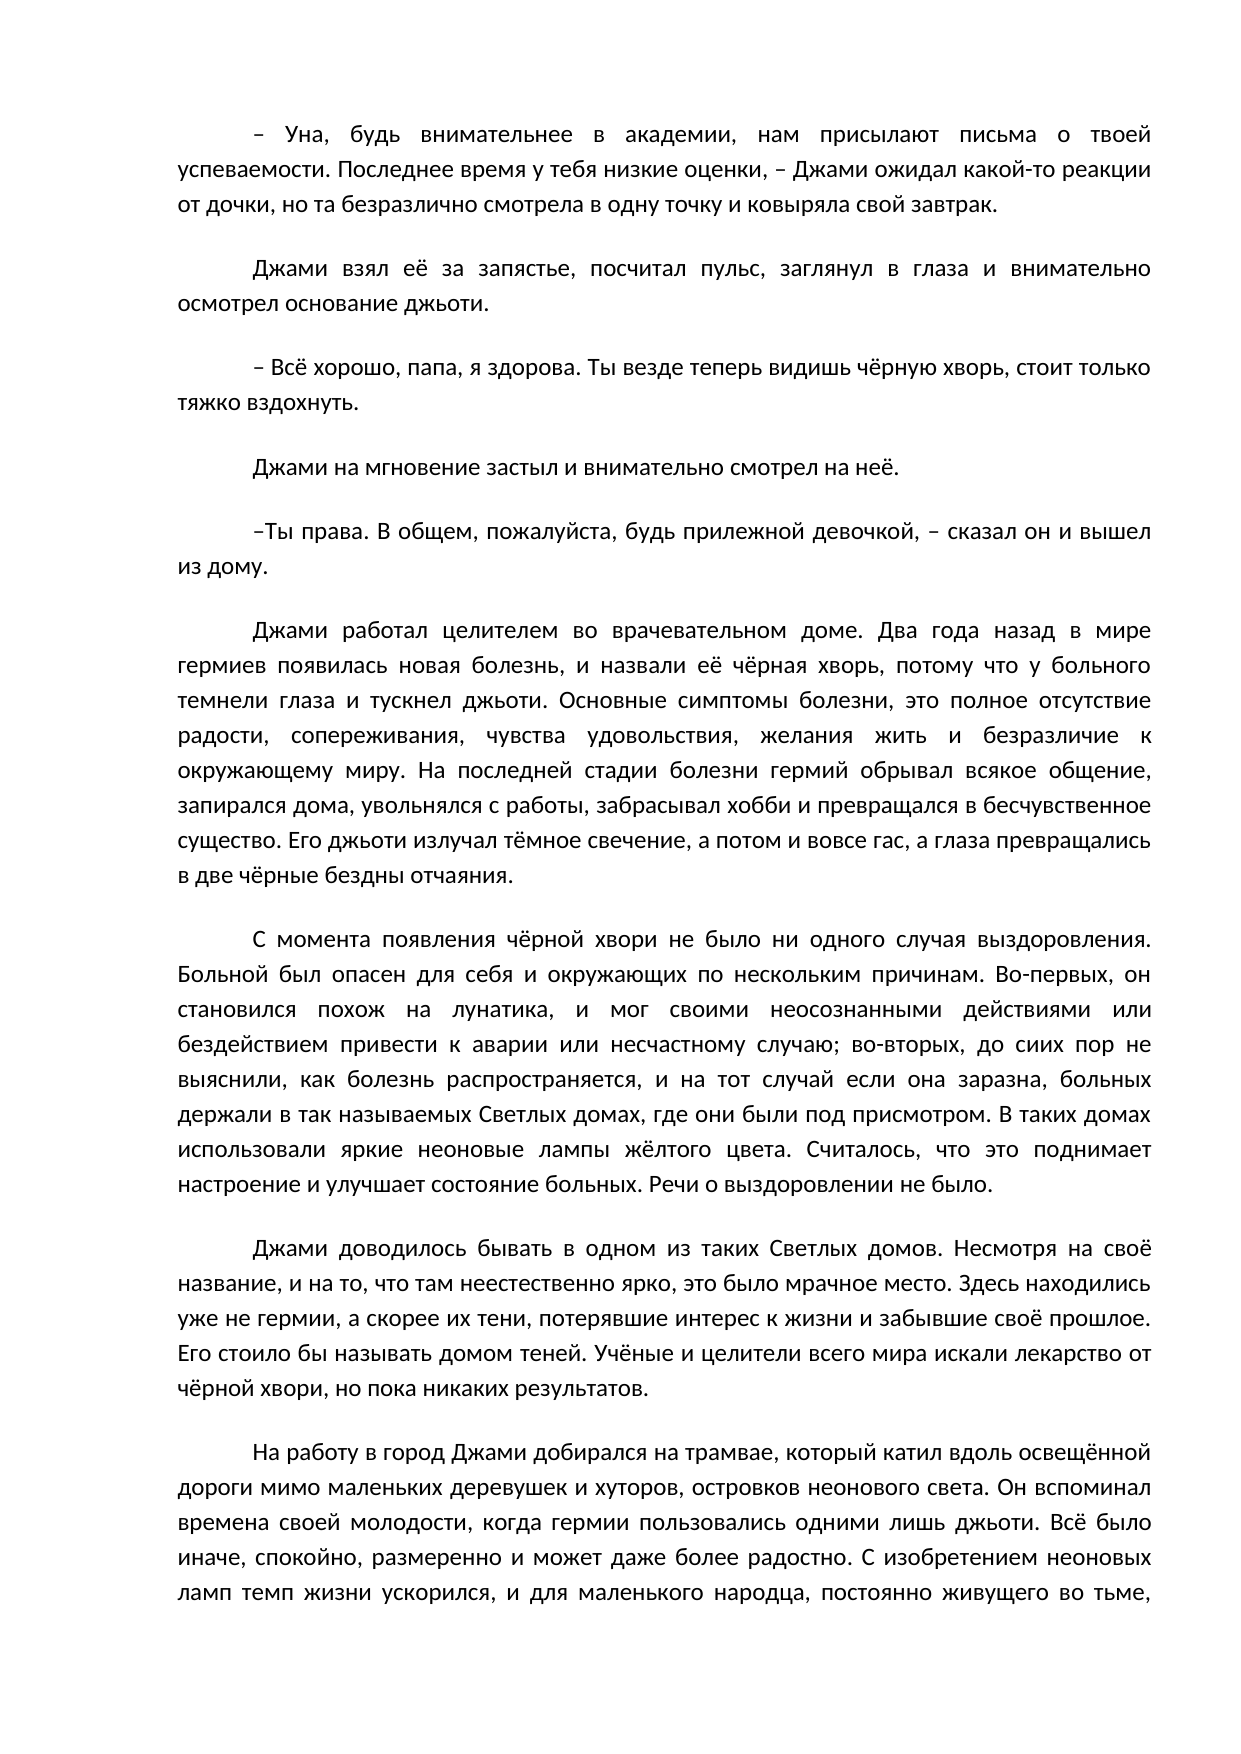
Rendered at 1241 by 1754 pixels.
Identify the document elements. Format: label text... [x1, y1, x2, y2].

text Джами работал целителем во врачевательном доме. Два года назад в мире гермиев появилась новая болезнь, и назвали её чёрная хворь, потому что у больного темнели глаза и тускнел джьоти. Основные симптомы болезни, это полное отсутствие радости, сопереживания, чувства удовольствия, желания жить и безразличие к окружающему миру. На последней стадии болезни гермий обрывал всякое общение, запирался дома, увольнялся с работы, забрасывал хобби и превращался в бесчувственное существо. Его джьоти излучал тёмное свечение, а потом и вовсе гас, а глаза превращались в две чёрные бездны отчаяния. [177, 614, 1152, 889]
text Джами на мгновение застыл и внимательно смотрел на неё. [177, 451, 1152, 481]
text Джами доводилось бывать в одном из таких Светлых домов. Несмотря на своё название, и на то, что там неестественно ярко, это было мрачное место. Здесь находились уже не гермии, а скорее их тени, потерявшие интерес к жизни и забывшие своё прошлое. Его стоило бы называть домом теней. Учёные и целители всего мира искали лекарство от чёрной хвори, но пока никаких результатов. [177, 1232, 1152, 1403]
text –Ты права. В общем, пожалуйста, будь прилежной девочкой, – сказал он и вышел из дому. [177, 515, 1152, 580]
text С момента появления чёрной хвори не было ни одного случая выздоровления. Больной был опасен для себя и окружающих по нескольким причинам. Во-первых, он становился похож на лунатика, и мог своими неосознанными действиями или бездействием привести к аварии или несчастному случаю; во-вторых, до сиих пор не выяснили, как болезнь распространяется, и на тот случай если она заразна, больных держали в так называемых Светлых домах, где они были под присмотром. В таких домах использовали яркие неоновые лампы жёлтого цвета. Считалось, что это поднимает настроение и улучшает состояние больных. Речи о выздоровлении не было. [177, 923, 1152, 1199]
text – Уна, будь внимательнее в академии, нам присылают письма о твоей успеваемости. Последнее время у тебя низкие оценки, – Джами ожидал какой-то реакции от дочки, но та безразлично смотрела в одну точку и ковыряла свой завтрак. [177, 118, 1152, 219]
text Джами взял её за запястье, посчитал пульс, заглянул в глаза и внимательно осмотрел основание джьоти. [177, 252, 1152, 318]
text – Всё хорошо, папа, я здорова. Ты везде теперь видишь чёрную хворь, стоит только тяжко вздохнуть. [177, 351, 1152, 417]
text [177, 1436, 1152, 1607]
